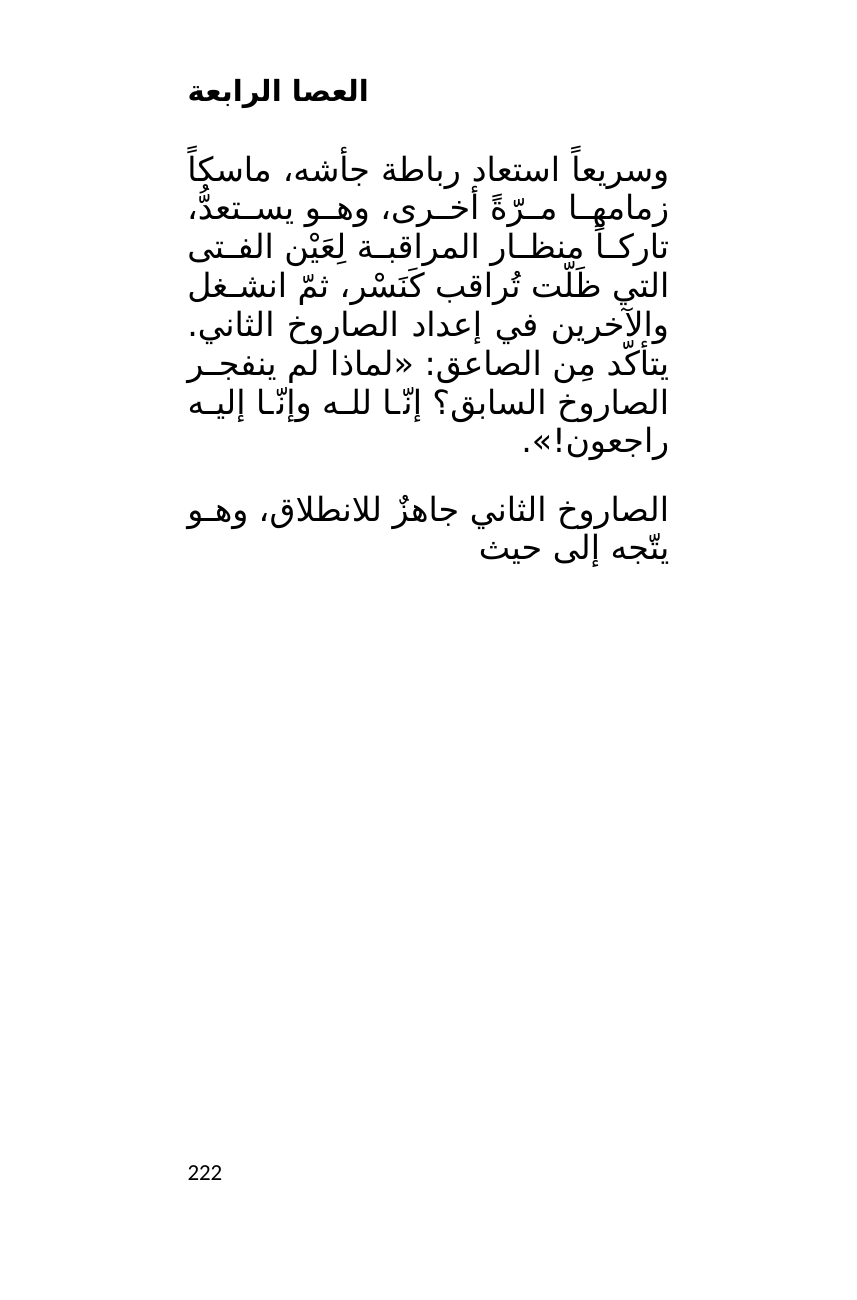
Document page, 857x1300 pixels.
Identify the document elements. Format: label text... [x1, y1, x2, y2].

text وسريعاً استعاد رباطة جأشه، ماسكاً زمامها مرّةً أخرى، وهو يستعدُّ، تاركاً منظار المراقبة لِعَيْن الفتى التي ظَلّت تُراقب كَنَسْر، ثمّ انشغل والآخرين في إعداد الصاروخ الثاني. يتأكّد مِن الصاعق: «لماذا لم ينفجر الصاروخ السابق؟ إنّا لله وإنّا إليه راجعون!». [187, 150, 669, 461]
text الصاروخ الثاني جاهزٌ للانطلاق، وهو يتّجه إلى حيث [187, 490, 669, 568]
